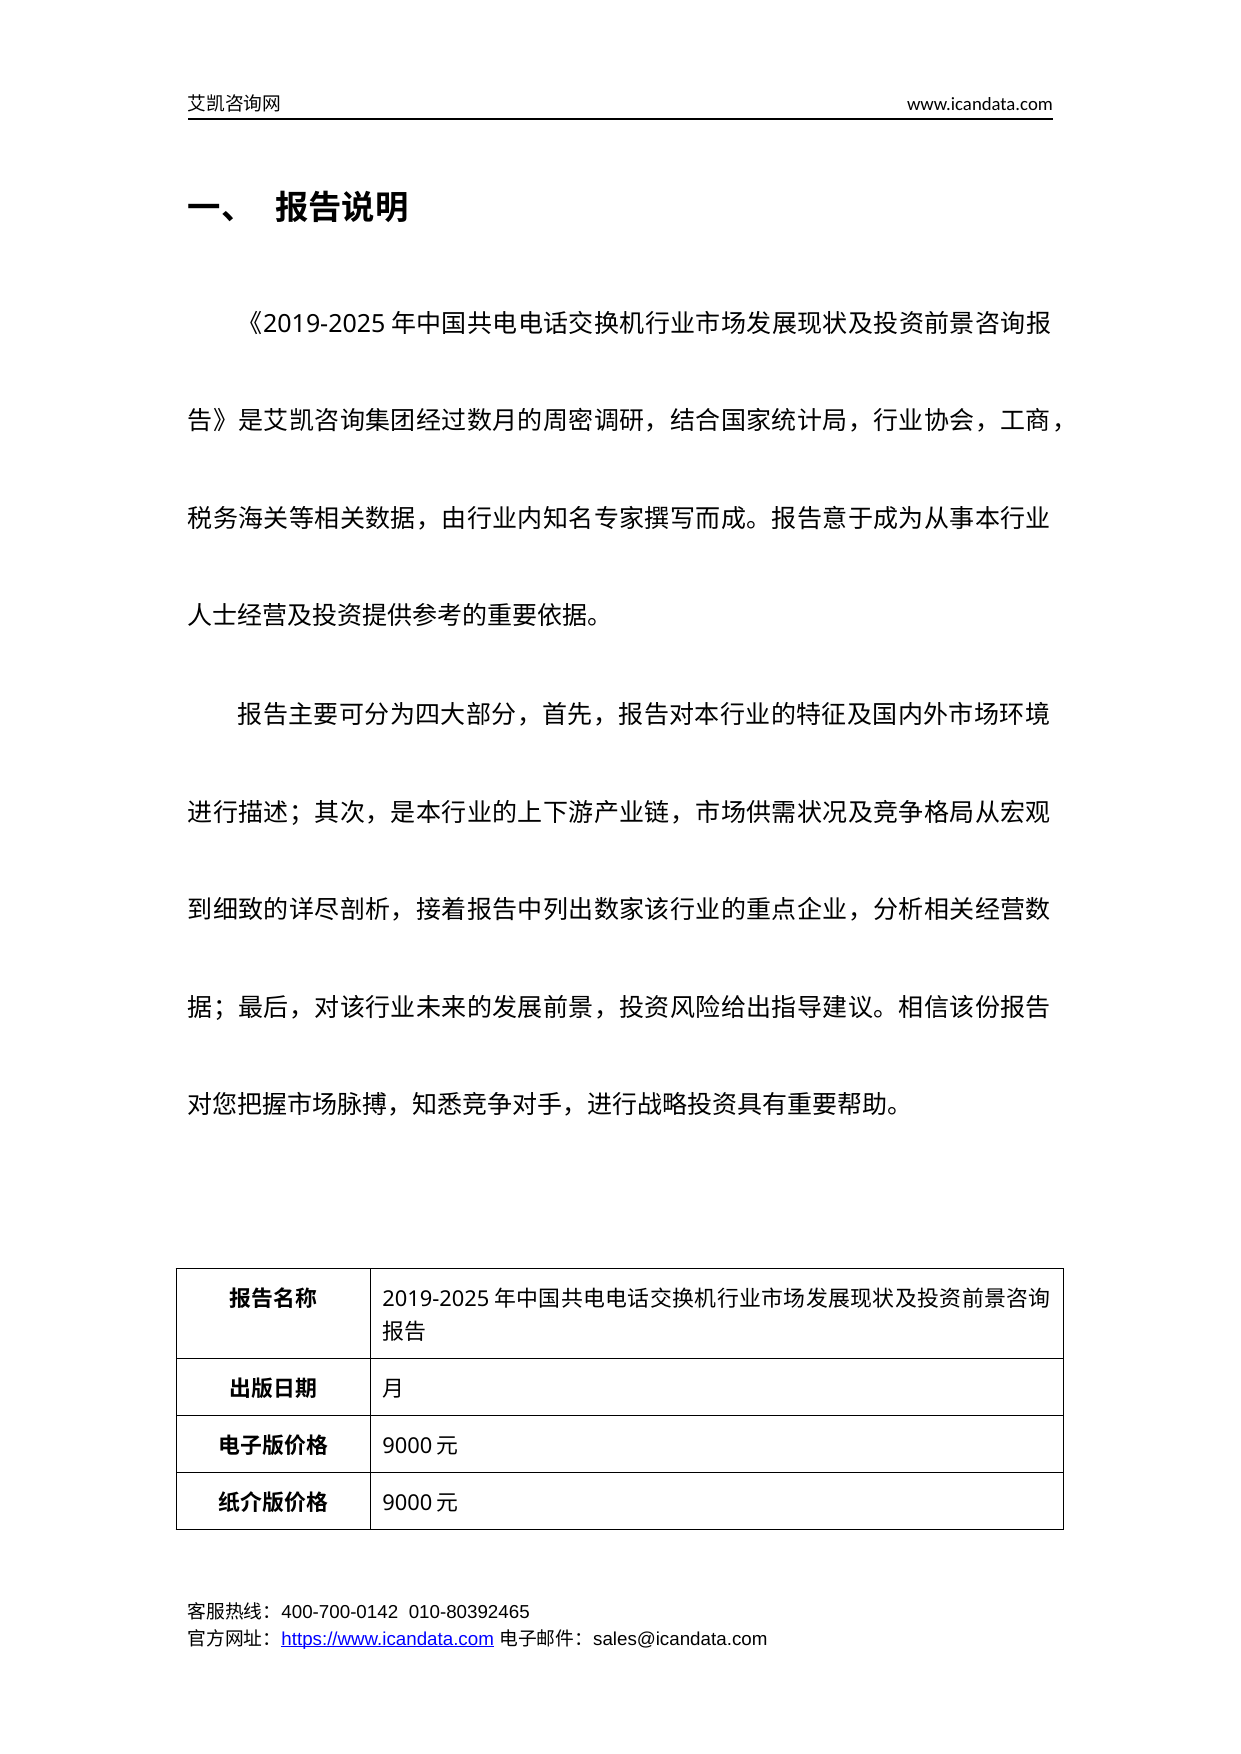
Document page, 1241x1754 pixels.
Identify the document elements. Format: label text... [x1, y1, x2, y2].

table_header 2019-2025年中国共电电话交换机行业市场发展现状及投资前景咨询报告 [371, 1269, 1063, 1358]
subtitle 报告说明 [187, 172, 1053, 237]
table_cell 纸介版价格 [177, 1473, 370, 1529]
table_cell 9000元 [371, 1473, 1063, 1529]
table_cell 出版日期 [177, 1359, 370, 1415]
table_cell 电子版价格 [177, 1416, 370, 1472]
table_header 报告名称 [177, 1269, 370, 1358]
text 《2019-2025年中国共电电话交换机行业市场发展现状及投资前景咨询报告》是艾凯咨询集团经过数月的周密调研，结合国家统计局，行业协会，工商，税务海关等相关数据，由行业内知名专家撰写而成。报告意于成为从事本行业人士经营及投资提供参考的重要依据。 [187, 289, 1053, 646]
table_cell 月 [371, 1359, 1063, 1415]
text 报告主要可分为四大部分，首先，报告对本行业的特征及国内外市场环境进行描述；其次，是本行业的上下游产业链，市场供需状况及竞争格局从宏观到细致的详尽剖析，接着报告中列出数家该行业的重点企业，分析相关经营数据；最后，对该行业未来的发展前景，投资风险给出指导建议。相信该份报告对您把握市场脉搏，知悉竞争对手，进行战略投资具有重要帮助。 [187, 681, 1053, 1136]
table_cell 9000元 [371, 1416, 1063, 1472]
